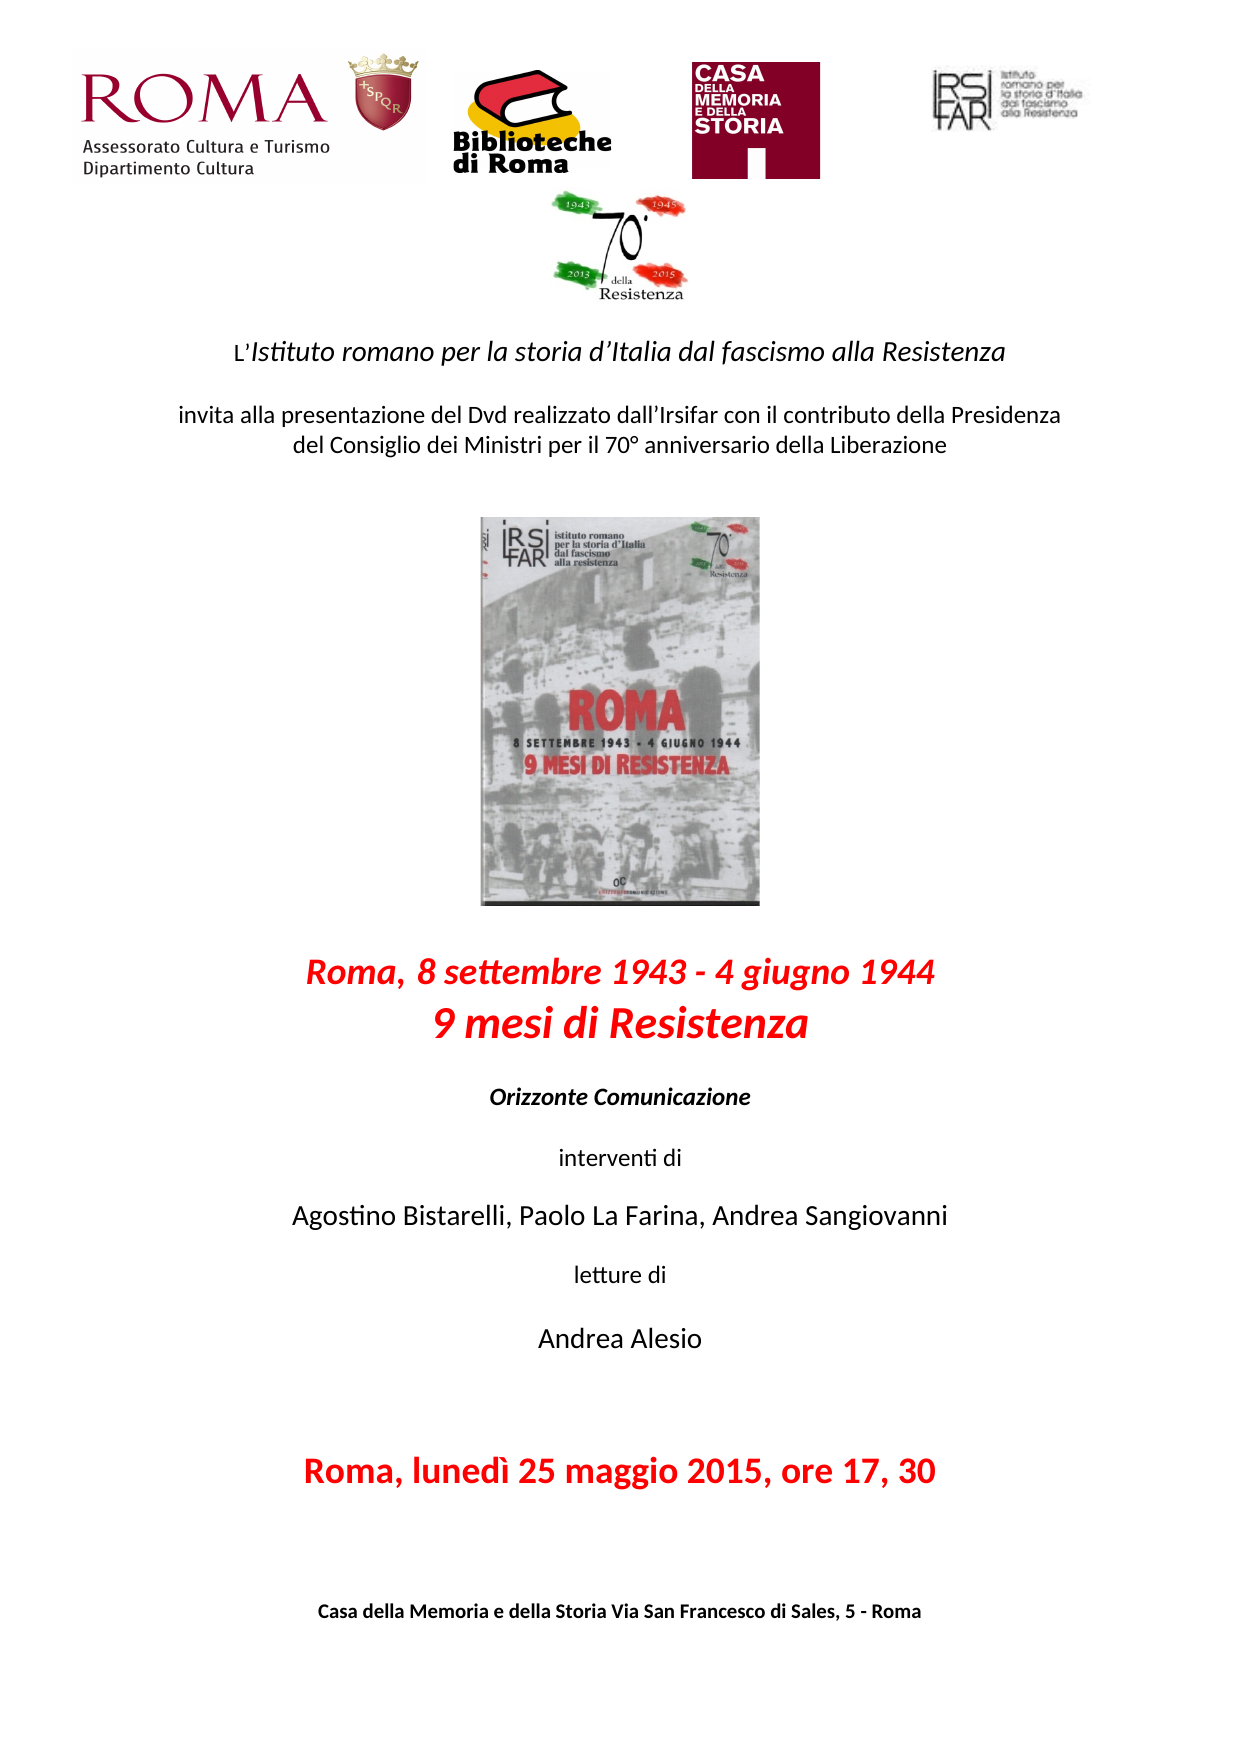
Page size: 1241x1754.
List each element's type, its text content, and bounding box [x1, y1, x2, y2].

picture [73, 48, 427, 183]
text L’Istituto romano per la storia d’Italia dal fascismo alla Resistenza [118, 333, 1122, 369]
text Roma, 8 settembre 1943 - 4 giugno 1944 [118, 948, 1122, 994]
picture [550, 187, 690, 308]
picture [453, 70, 612, 173]
text invita alla presentazione del Dvd realizzato dall’Irsifar con il contributo della Presidenza [118, 399, 1122, 430]
text Orizzonte Comunicazione [118, 1081, 1122, 1111]
picture [892, 26, 1119, 180]
text interventi di [118, 1142, 1122, 1172]
text Roma, lunedì 25 maggio 2015, ore 17, 30 [118, 1447, 1122, 1493]
text letture di [118, 1259, 1122, 1290]
text Agostino Bistarelli, Paolo La Farina, Andrea Sangiovanni [118, 1197, 1122, 1233]
text Andrea Alesio [118, 1320, 1122, 1356]
picture [480, 517, 760, 906]
picture [692, 62, 821, 179]
text 9 mesi di Resistenza [118, 994, 1122, 1050]
text del Consiglio dei Ministri per il 70° anniversario della Liberazione [118, 430, 1122, 460]
